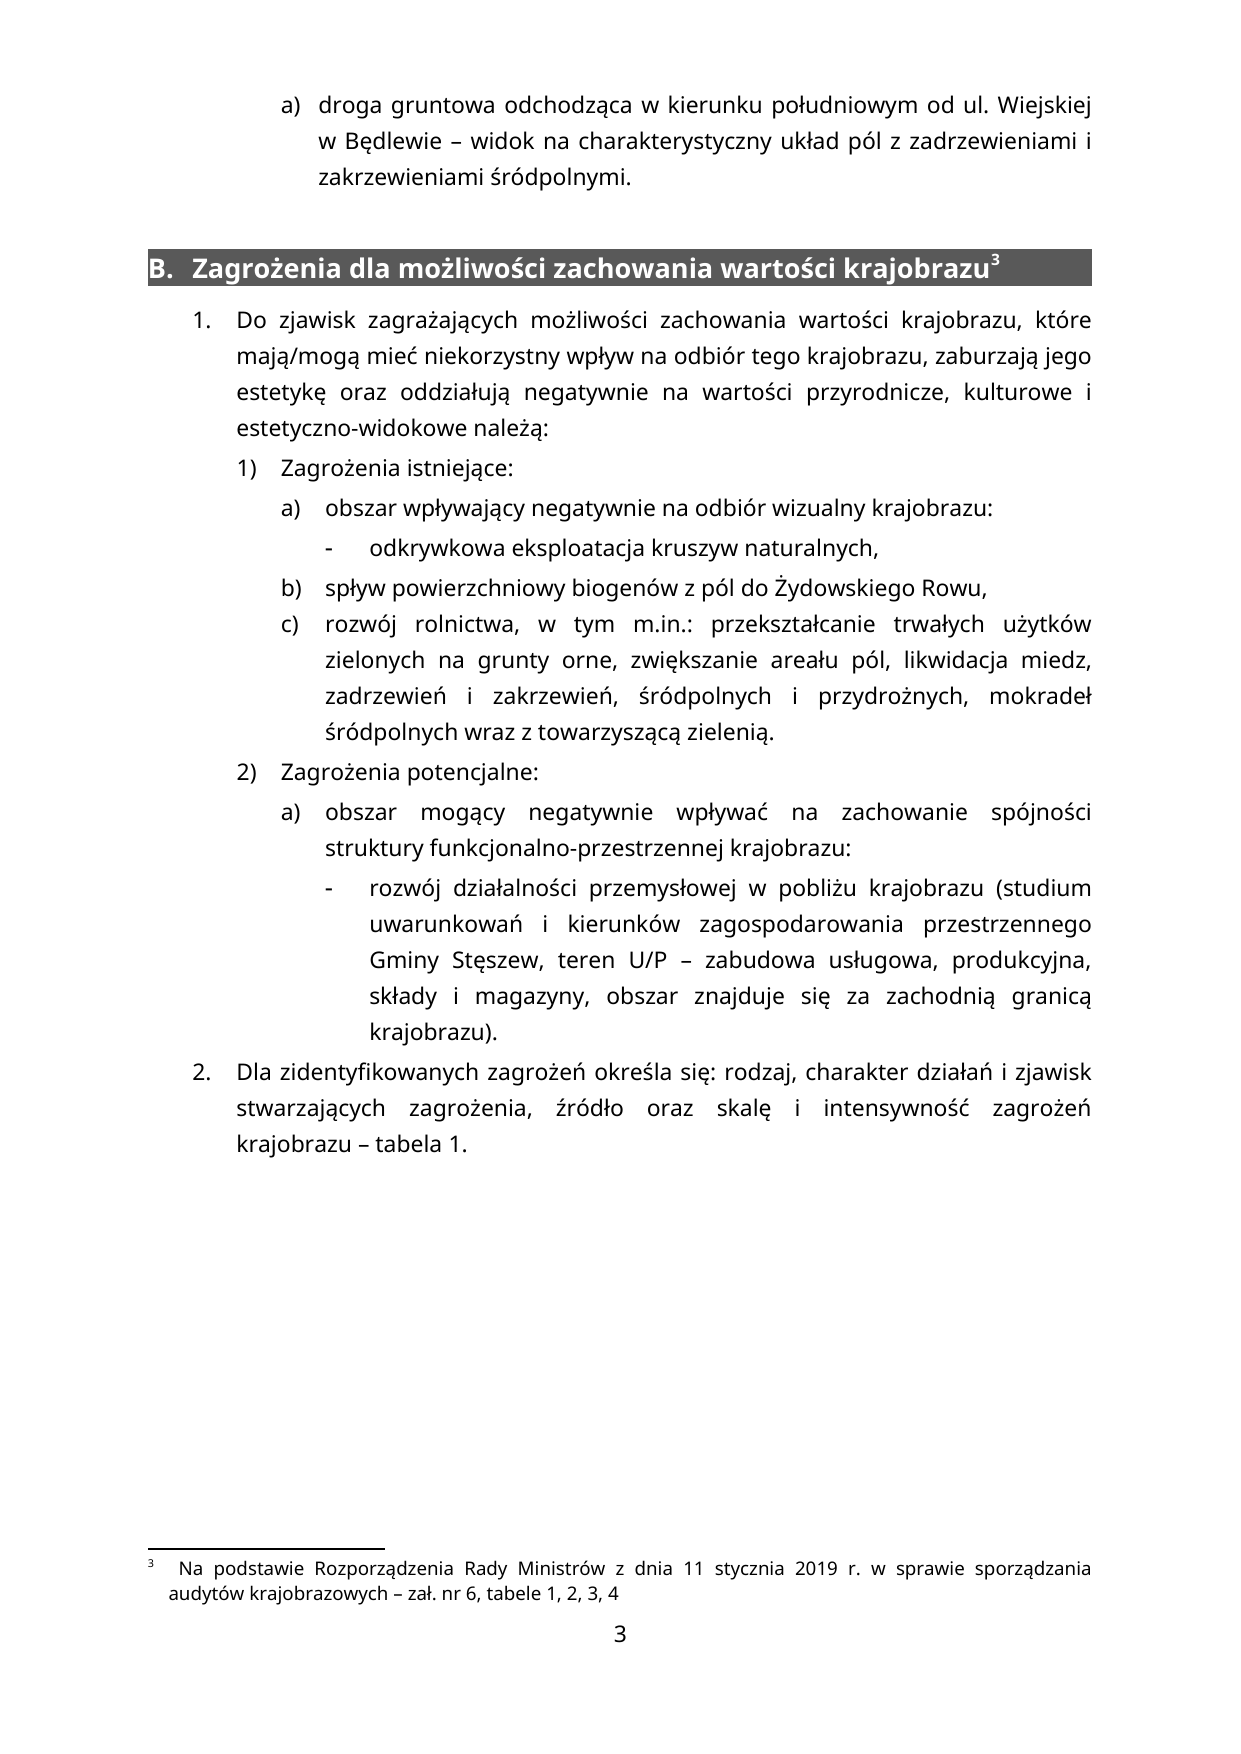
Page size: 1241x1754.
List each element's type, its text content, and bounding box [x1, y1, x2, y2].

text odkrywkowa eksploatacja kruszyw naturalnych, [325, 532, 1092, 563]
subtitle Dla zidentyfikowanych zagrożeń określa się: rodzaj, charakter działań i zjawisk stwarzających zagrożenia, źródło oraz skalę i intensywność zagrożeń krajobrazu – tabela 1. [192, 1056, 1092, 1159]
subtitle obszar mogący negatywnie wpływać na zachowanie spójności struktury funkcjonalno-przestrzennej krajobrazu: [281, 796, 1092, 863]
subtitle Zagrożenia dla możliwości zachowania wartości krajobrazu [148, 249, 1092, 286]
subtitle rozwój rolnictwa, w tym m.in.: przekształcanie trwałych użytków zielonych na grunty orne, zwiększanie areału pól, likwidacja miedz, zadrzewień i zakrzewień, śródpolnych i przydrożnych, mokradeł śródpolnych wraz z towarzyszącą zielenią. [281, 608, 1092, 747]
subtitle droga gruntowa odchodząca w kierunku południowym od ul. Wiejskiej w Będlewie – widok na charakterystyczny układ pól z zadrzewieniami i zakrzewieniami śródpolnymi. [281, 89, 1092, 192]
subtitle obszar wpływający negatywnie na odbiór wizualny krajobrazu: [281, 492, 1092, 523]
subtitle Zagrożenia istniejące: [236, 452, 1092, 483]
text rozwój działalności przemysłowej w pobliżu krajobrazu (studium uwarunkowań i kierunków zagospodarowania przestrzennego Gminy Stęszew, teren U/P – zabudowa usługowa, produkcyjna, składy i magazyny, obszar znajduje się za zachodnią granicą krajobrazu). [325, 872, 1092, 1047]
subtitle Zagrożenia potencjalne: [236, 756, 1092, 787]
subtitle spływ powierzchniowy biogenów z pól do Żydowskiego Rowu, [281, 572, 1092, 603]
subtitle Do zjawisk zagrażających możliwości zachowania wartości krajobrazu, które mają/mogą mieć niekorzystny wpływ na odbiór tego krajobrazu, zaburzają jego estetykę oraz oddziałują negatywnie na wartości przyrodnicze, kulturowe i estetyczno-widokowe należą: [192, 304, 1092, 443]
